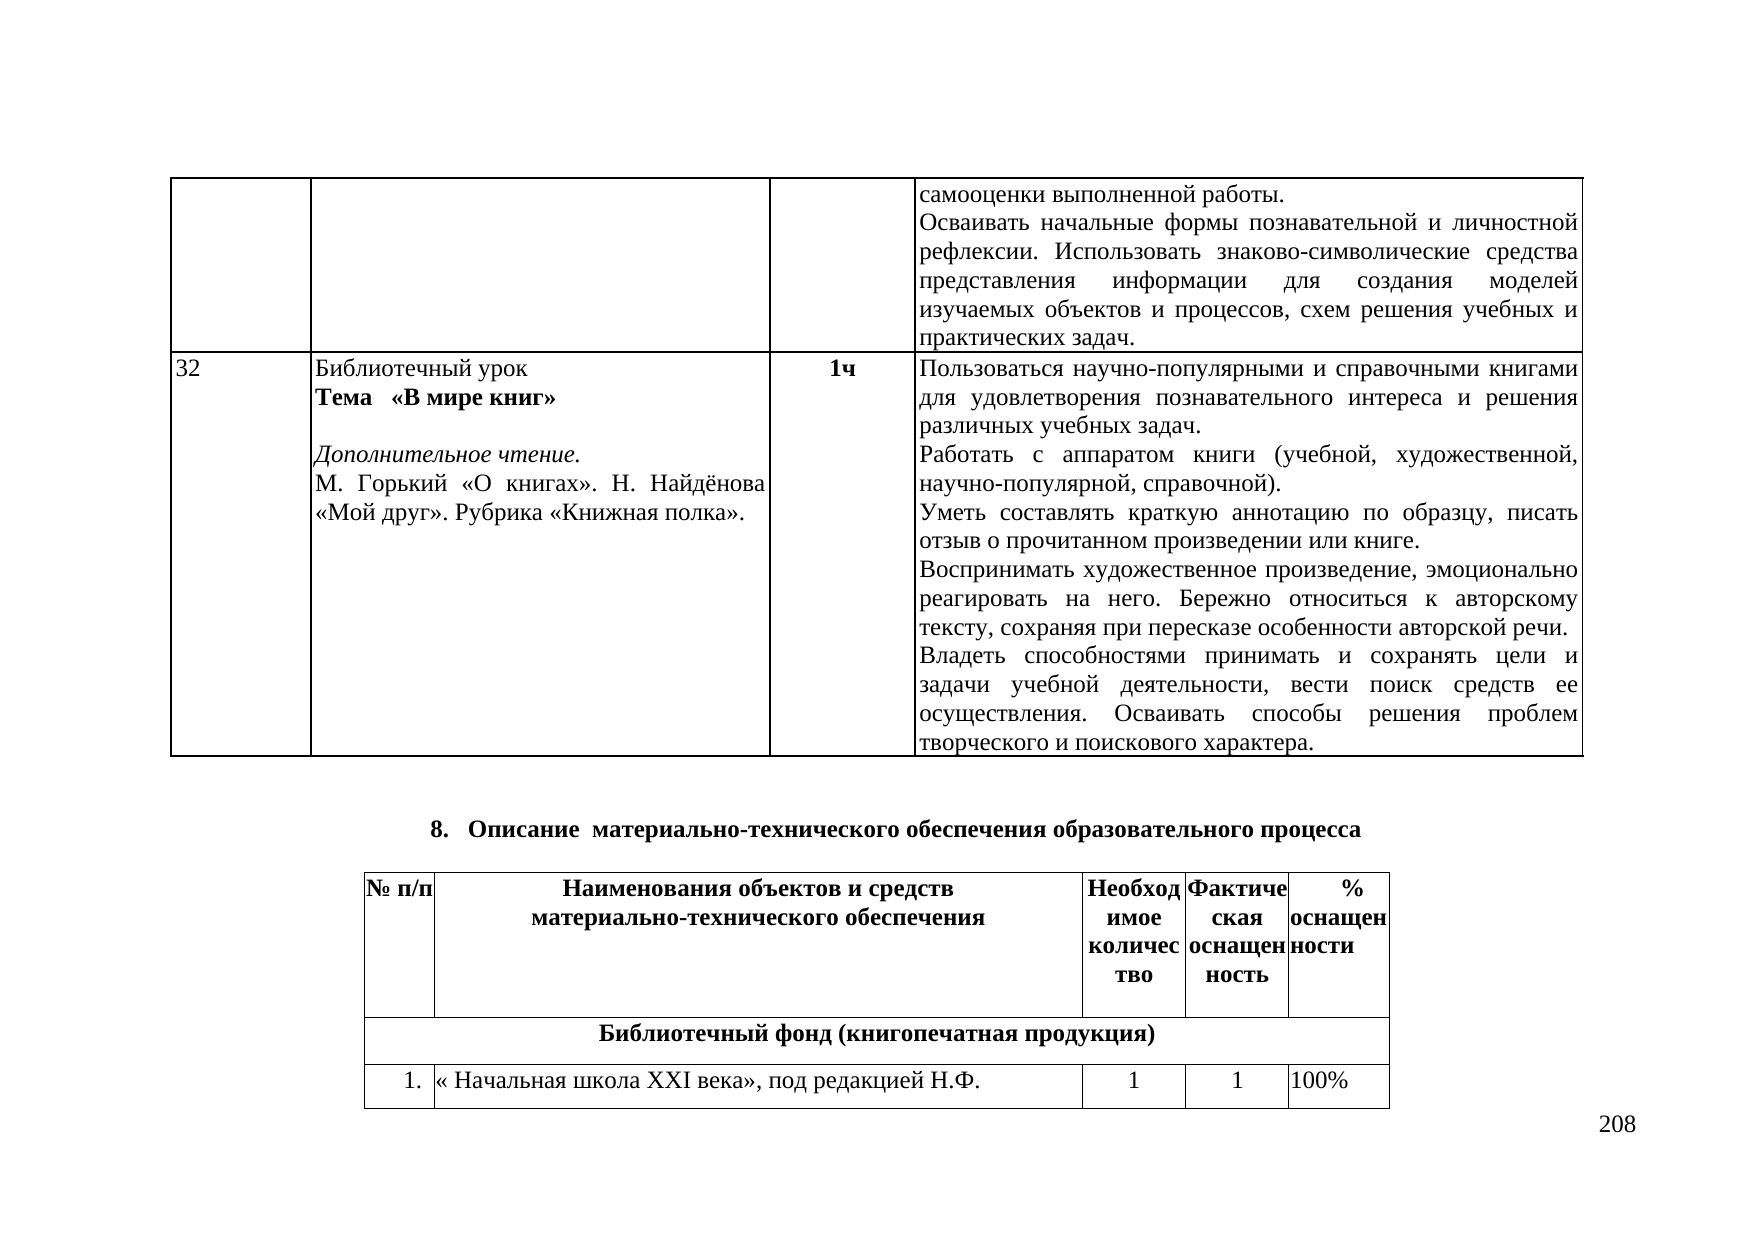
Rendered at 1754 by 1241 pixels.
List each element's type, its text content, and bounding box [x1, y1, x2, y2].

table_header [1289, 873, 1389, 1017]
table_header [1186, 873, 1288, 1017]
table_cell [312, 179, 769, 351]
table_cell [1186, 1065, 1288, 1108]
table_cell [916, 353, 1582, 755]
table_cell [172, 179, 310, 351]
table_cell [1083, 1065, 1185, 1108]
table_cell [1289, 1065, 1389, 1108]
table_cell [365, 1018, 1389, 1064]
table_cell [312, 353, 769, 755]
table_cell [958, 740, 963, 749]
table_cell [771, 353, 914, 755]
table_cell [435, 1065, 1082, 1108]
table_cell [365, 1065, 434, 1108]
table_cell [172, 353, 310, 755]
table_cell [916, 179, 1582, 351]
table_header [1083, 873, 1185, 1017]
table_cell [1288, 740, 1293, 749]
list Описание материально-технического обеспечения образовательного процесса [156, 814, 1636, 843]
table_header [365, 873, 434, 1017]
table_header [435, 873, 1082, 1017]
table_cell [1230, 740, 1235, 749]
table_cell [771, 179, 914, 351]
